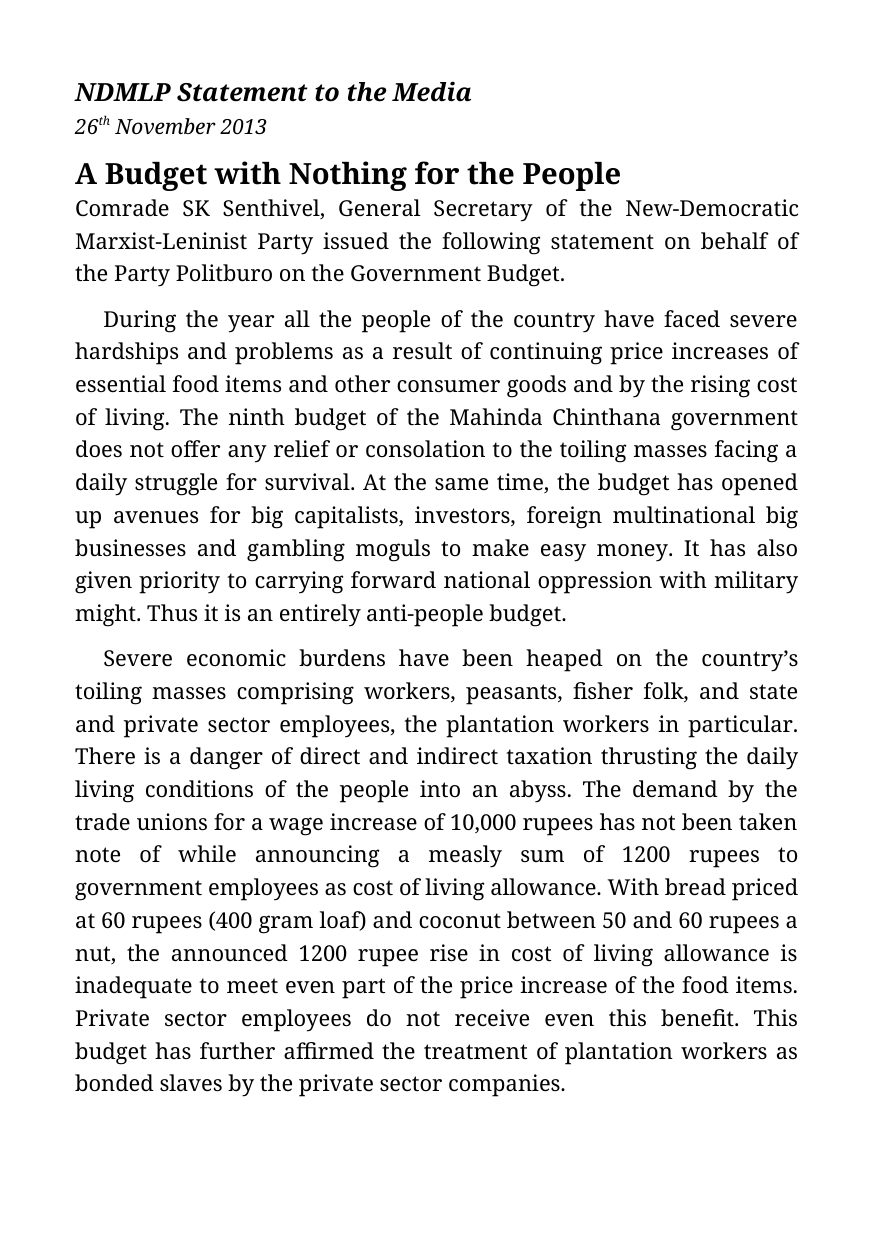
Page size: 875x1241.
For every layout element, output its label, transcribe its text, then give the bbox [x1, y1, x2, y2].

text NDMLP Statement to the Media [75, 75, 799, 109]
text A Budget with Nothing for the People [75, 153, 799, 193]
text During the year all the people of the country have faced severe hardships and problems as a result of continuing price increases of essential food items and other consumer goods and by the rising cost of living. The ninth budget of the Mahinda Chinthana government does not offer any relief or consolation to the toiling masses facing a daily struggle for survival. At the same time, the budget has opened up avenues for big capitalists, investors, foreign multinational big businesses and gambling moguls to make easy money. It has also given priority to carrying forward national oppression with military might. Thus it is an entirely anti-people budget. [75, 304, 799, 628]
text Comrade SK Senthivel, General Secretary of the New-Democratic Marxist-Leninist Party issued the following statement on behalf of the Party Politburo on the Government Budget. [75, 193, 799, 288]
text 26th November 2013 [75, 112, 799, 141]
text Severe economic burdens have been heaped on the country’s toiling masses comprising workers, peasants, fisher folk, and state and private sector employees, the plantation workers in particular. There is a danger of direct and indirect taxation thrusting the daily living conditions of the people into an abyss. The demand by the trade unions for a wage increase of 10,000 rupees has not been taken note of while announcing a measly sum of 1200 rupees to government employees as cost of living allowance. With bread priced at 60 rupees (400 gram loaf) and coconut between 50 and 60 rupees a nut, the announced 1200 rupee rise in cost of living allowance is inadequate to meet even part of the price increase of the food items. Private sector employees do not receive even this benefit. This budget has further affirmed the treatment of plantation workers as bonded slaves by the private sector companies. [75, 643, 799, 1098]
